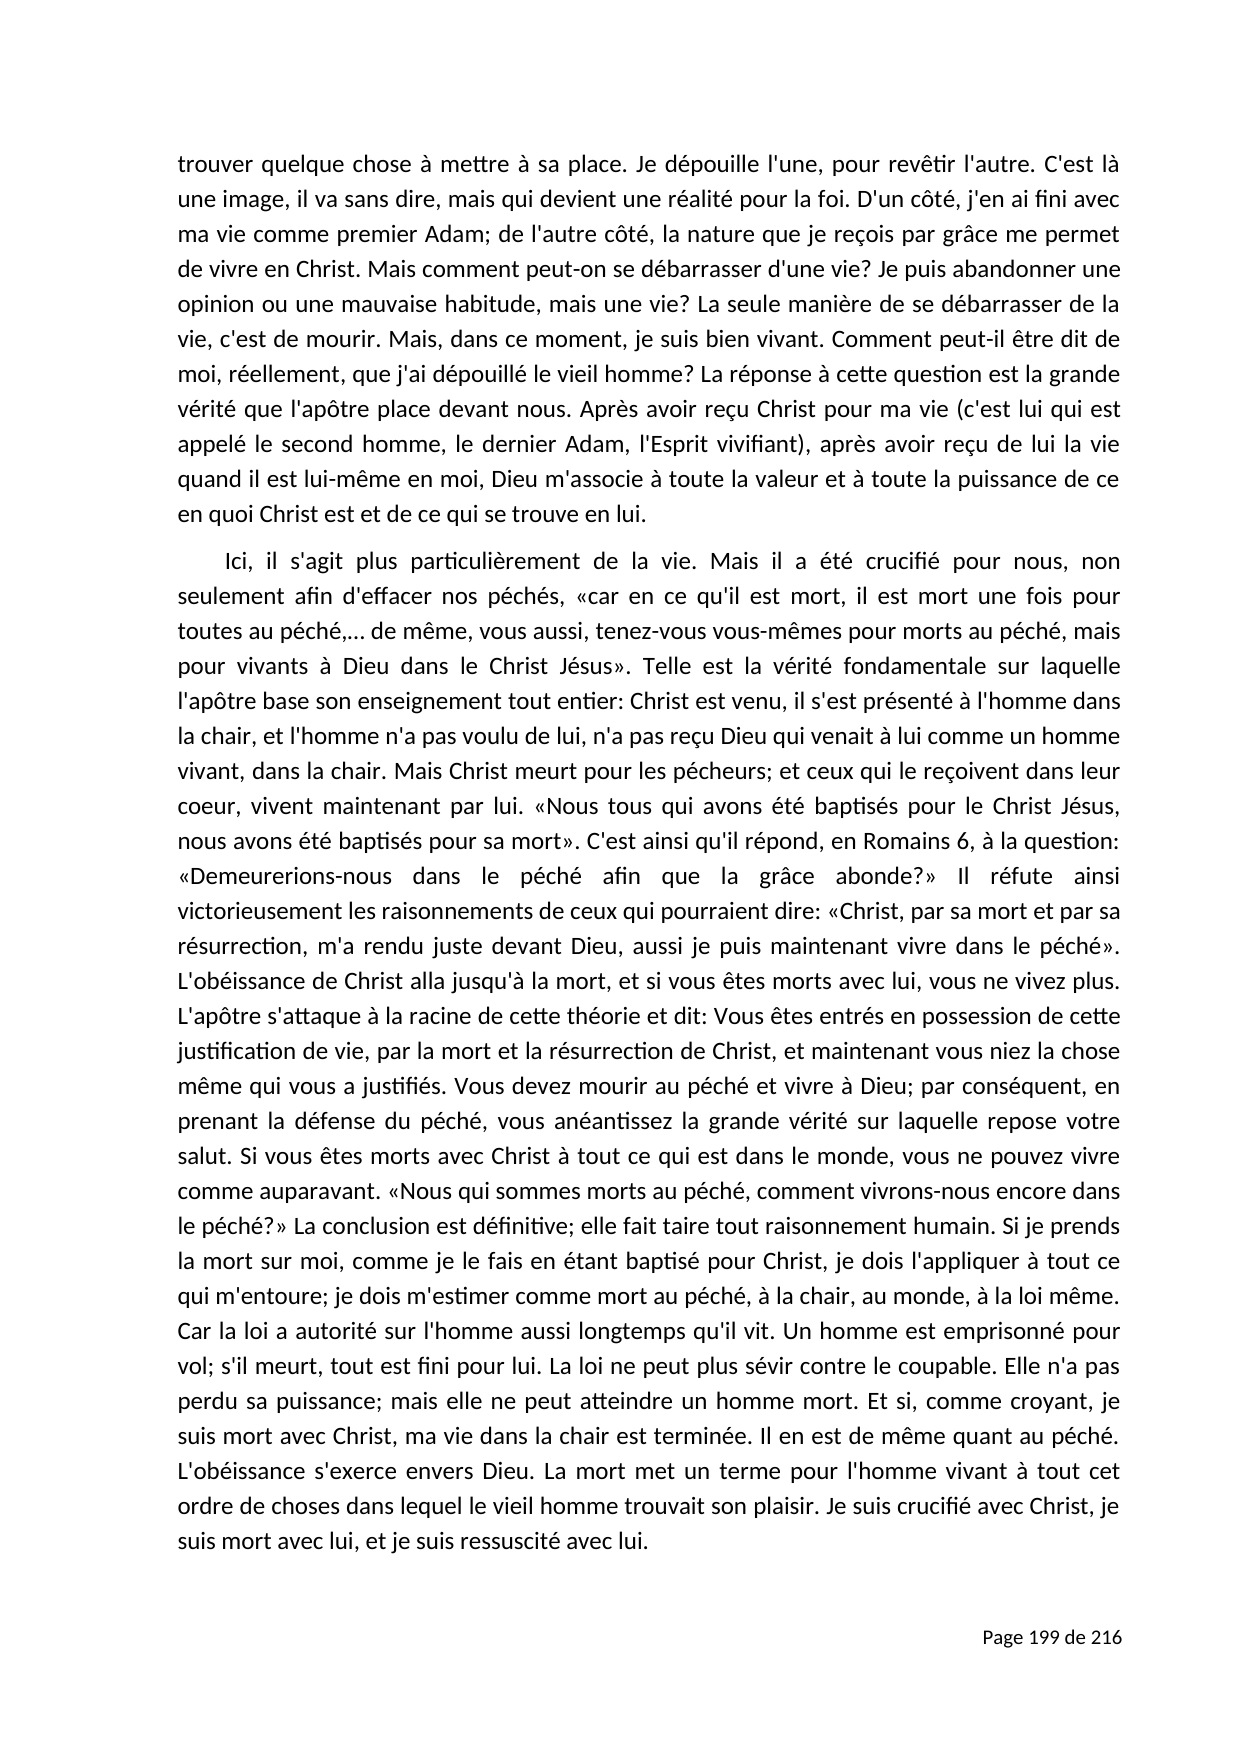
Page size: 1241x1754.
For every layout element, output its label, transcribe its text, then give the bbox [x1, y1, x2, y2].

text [177, 148, 1122, 528]
text Ici, il s'agit plus particulièrement de la vie. Mais il a été crucifié pour nous, non seulement afin d'effacer nos péchés, «car en ce qu'il est mort, il est mort une fois pour toutes au péché,… de même, vous aussi, tenez-vous vous-mêmes pour morts au péché, mais pour vivants à Dieu dans le Christ Jésus». Telle est la vérité fondamentale sur laquelle l'apôtre base son enseignement tout entier: Christ est venu, il s'est présenté à l'homme dans la chair, et l'homme n'a pas voulu de lui, n'a pas reçu Dieu qui venait à lui comme un homme vivant, dans la chair. Mais Christ meurt pour les pécheurs; et ceux qui le reçoivent dans leur coeur, vivent maintenant par lui. «Nous tous qui avons été baptisés pour le Christ Jésus, nous avons été baptisés pour sa mort». C'est ainsi qu'il répond, en Romains 6, à la question: «Demeurerions-nous dans le péché afin que la grâce abonde?» Il réfute ainsi victorieusement les raisonnements de ceux qui pourraient dire: «Christ, par sa mort et par sa résurrection, m'a rendu juste devant Dieu, aussi je puis maintenant vivre dans le péché». L'obéissance de Christ alla jusqu'à la mort, et si vous êtes morts avec lui, vous ne vivez plus. L'apôtre s'attaque à la racine de cette théorie et dit: Vous êtes entrés en possession de cette justification de vie, par la mort et la résurrection de Christ, et maintenant vous niez la chose même qui vous a justifiés. Vous devez mourir au péché et vivre à Dieu; par conséquent, en prenant la défense du péché, vous anéantissez la grande vérité sur laquelle repose votre salut. Si vous êtes morts avec Christ à tout ce qui est dans le monde, vous ne pouvez vivre comme auparavant. «Nous qui sommes morts au péché, comment vivrons-nous encore dans le péché?» La conclusion est définitive; elle fait taire tout raisonnement humain. Si je prends la mort sur moi, comme je le fais en étant baptisé pour Christ, je dois l'appliquer à tout ce qui m'entoure; je dois m'estimer comme mort au péché, à la chair, au monde, à la loi même. Car la loi a autorité sur l'homme aussi longtemps qu'il vit. Un homme est emprisonné pour vol; s'il meurt, tout est fini pour lui. La loi ne peut plus sévir contre le coupable. Elle n'a pas perdu sa puissance; mais elle ne peut atteindre un homme mort. Et si, comme croyant, je suis mort avec Christ, ma vie dans la chair est terminée. Il en est de même quant au péché. L'obéissance s'exerce envers Dieu. La mort met un terme pour l'homme vivant à tout cet ordre de choses dans lequel le vieil homme trouvait son plaisir. Je suis crucifié avec Christ, je suis mort avec lui, et je suis ressuscité avec lui. [177, 545, 1122, 1556]
